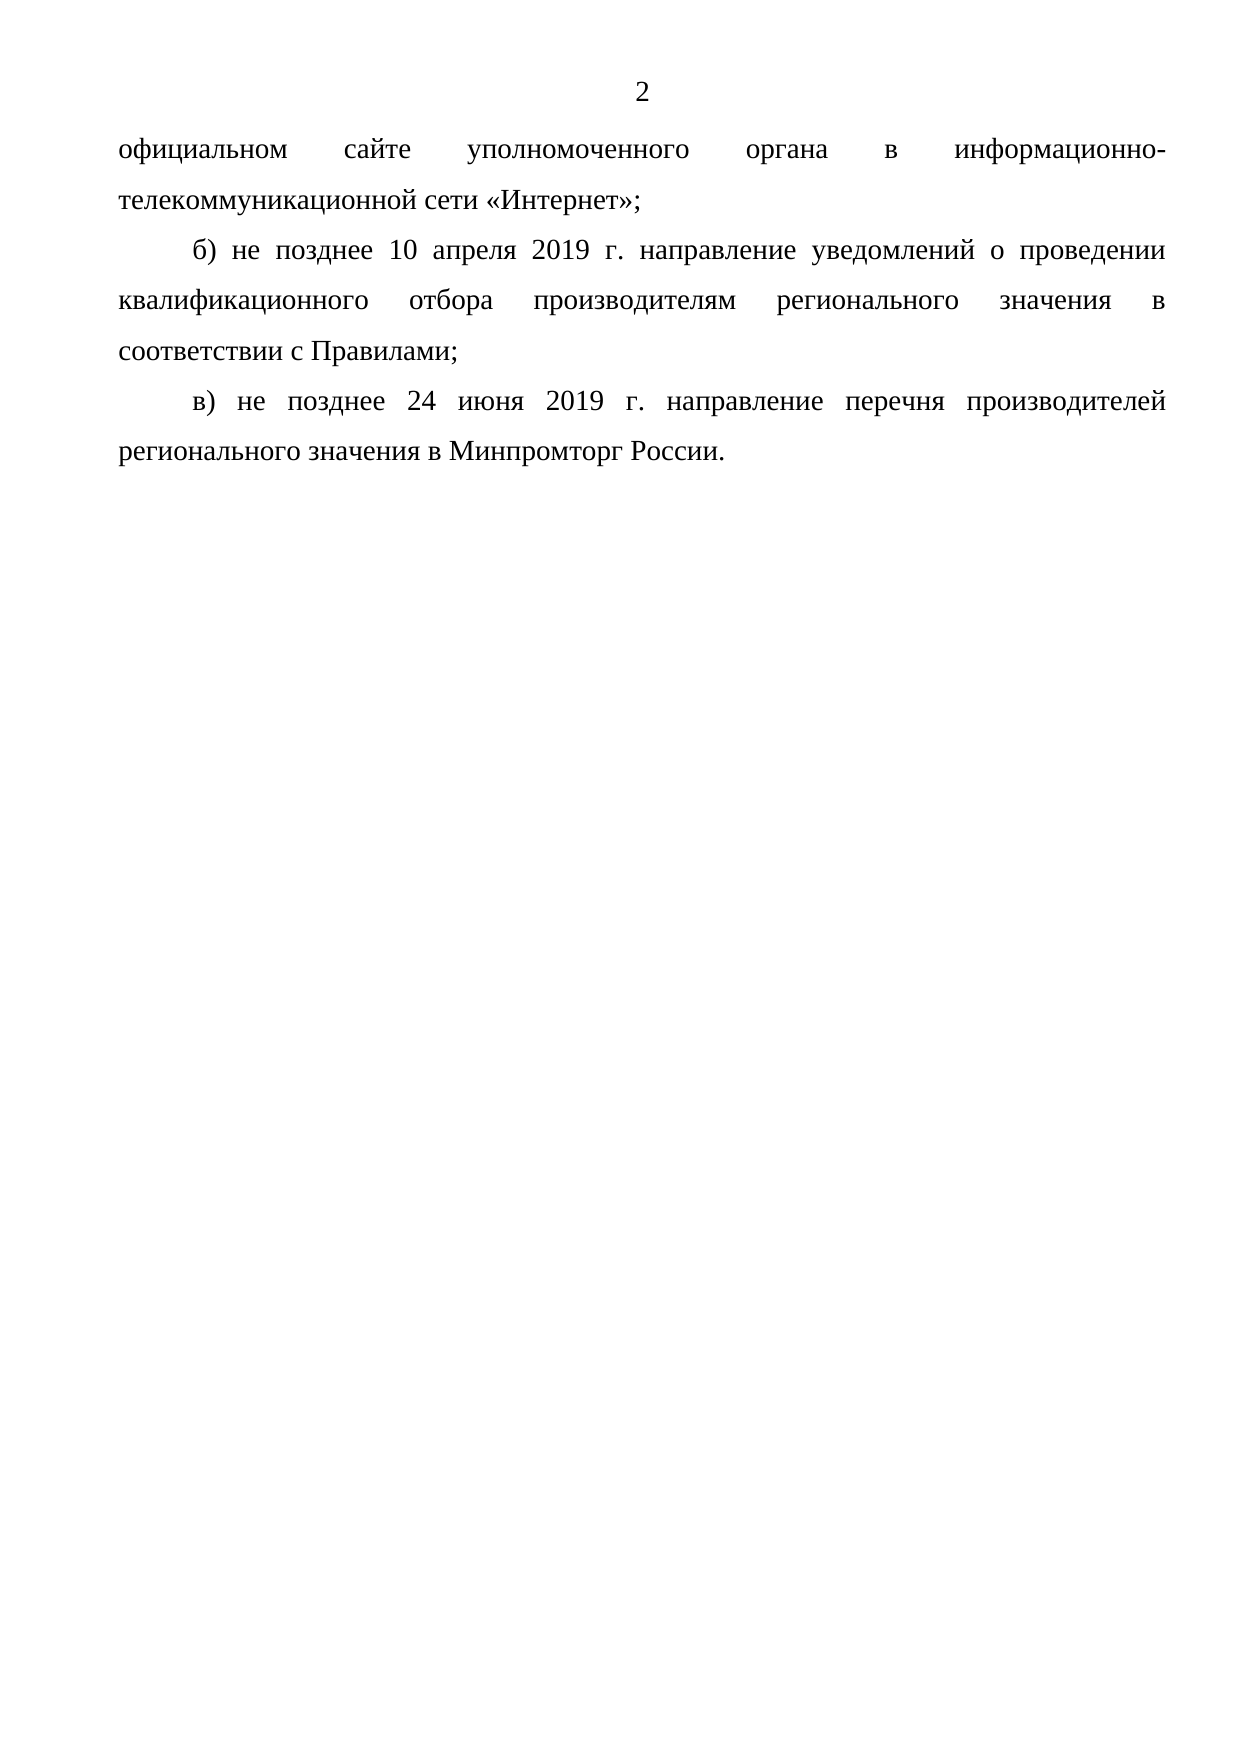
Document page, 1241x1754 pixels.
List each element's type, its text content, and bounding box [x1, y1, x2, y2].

list б) не позднее 10 апреля 2019 г. направление уведомлений о проведении квалификационного отбора производителям регионального значения в соответствии с Правилами; [118, 232, 1167, 366]
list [118, 131, 1167, 215]
list в) не позднее 24 июня 2019 г. направление перечня производителей регионального значения в Минпромторг России. [118, 383, 1167, 467]
